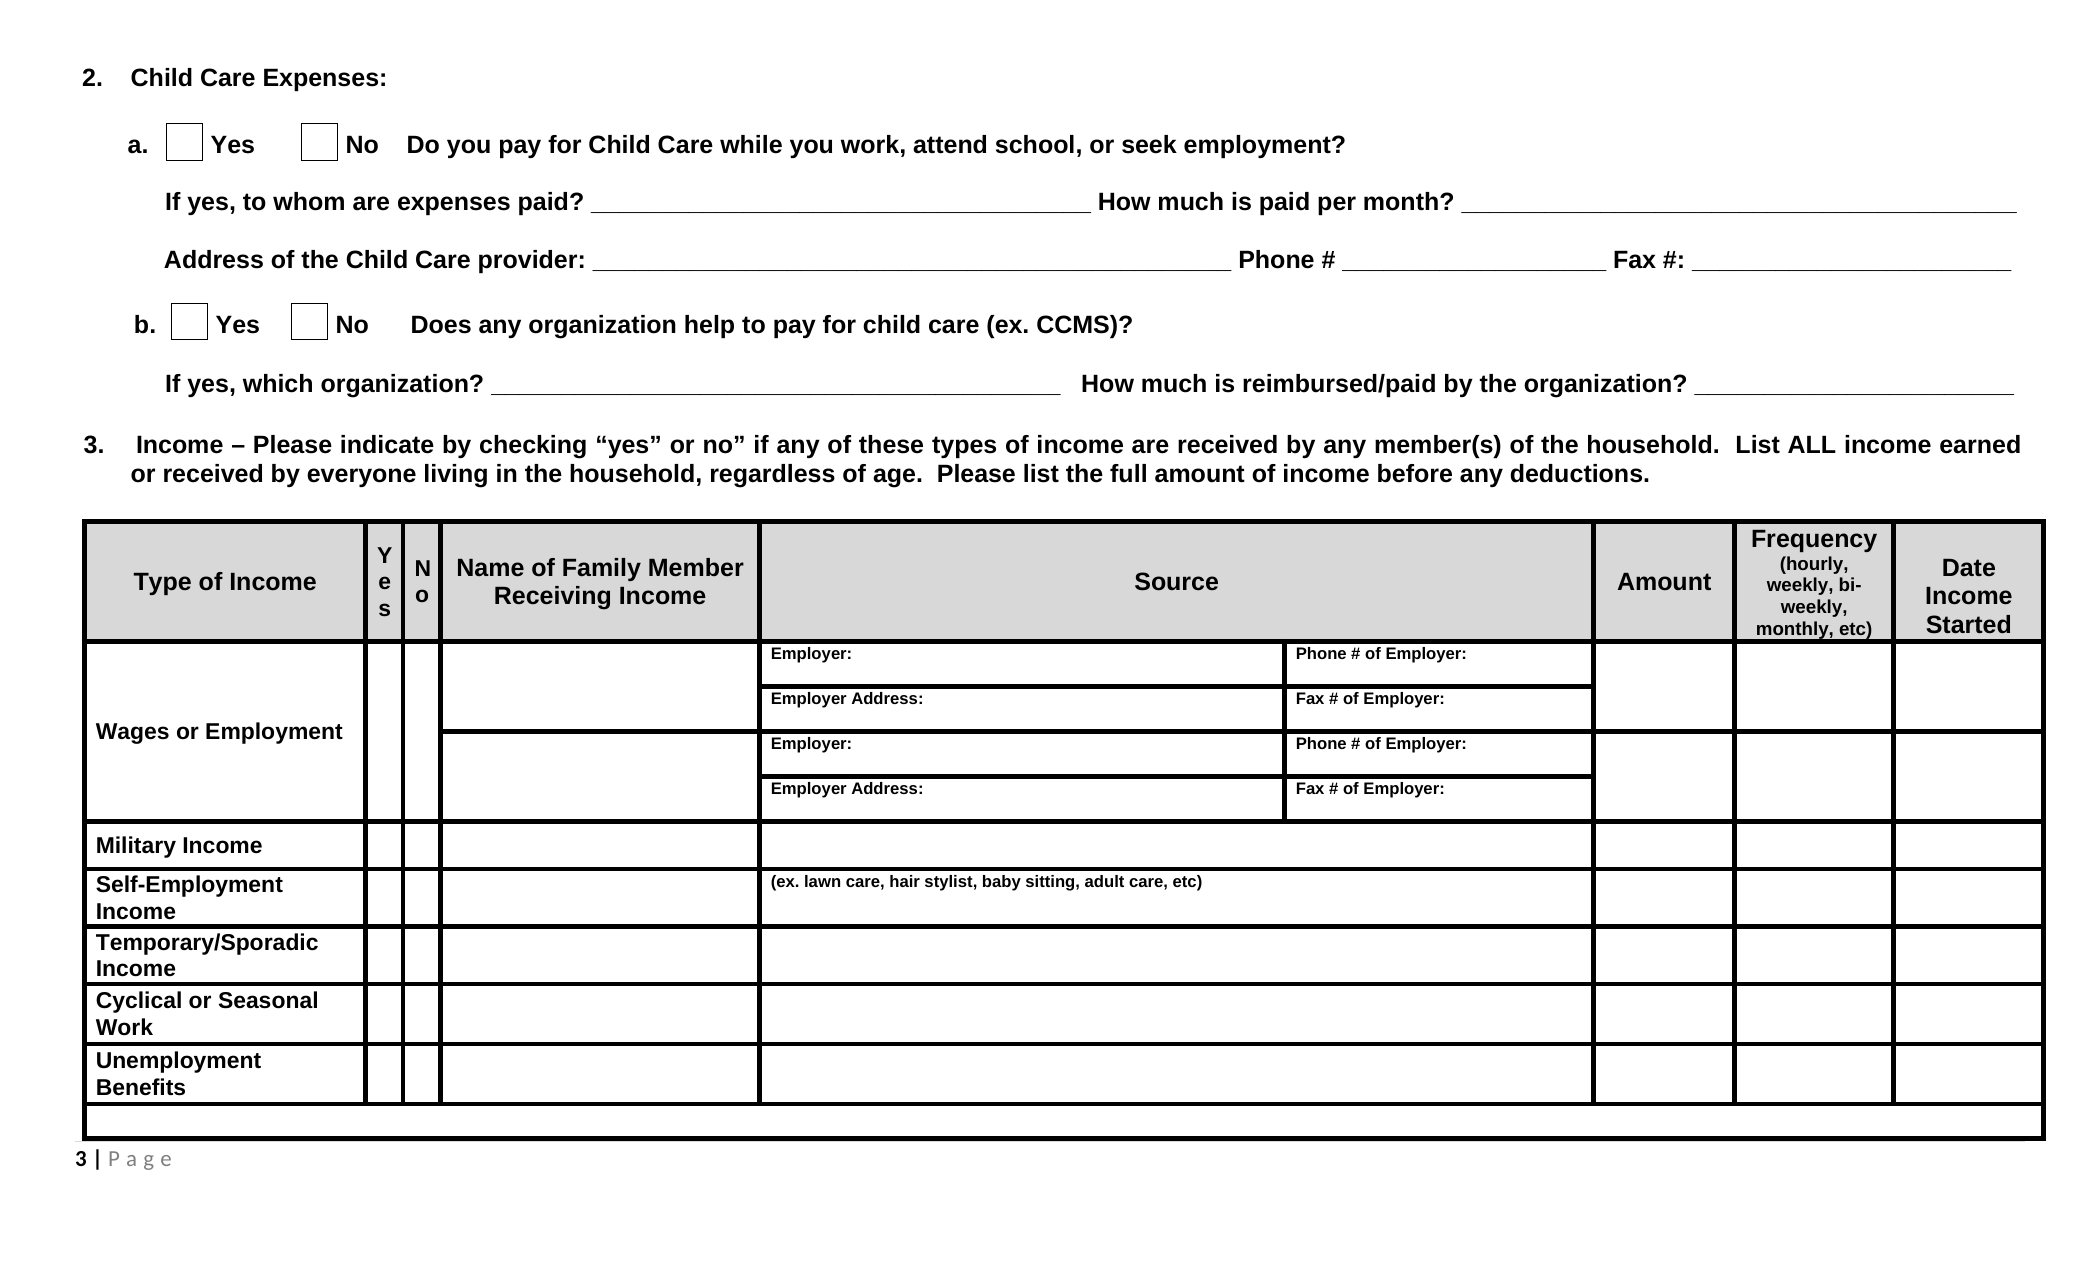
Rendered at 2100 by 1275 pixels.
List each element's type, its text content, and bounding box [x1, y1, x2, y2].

table_cell [405, 871, 438, 924]
table_cell [1596, 986, 1732, 1041]
table_cell [368, 1046, 401, 1101]
table_cell [1896, 734, 2041, 819]
table_cell [1896, 929, 2041, 981]
table_header Name of Family Member Receiving Income [443, 524, 757, 639]
table_cell [443, 734, 757, 819]
table_cell Employer Address: [762, 779, 1282, 819]
table_cell [405, 1046, 438, 1101]
table_cell [1737, 734, 1891, 819]
table_header Source [762, 524, 1591, 639]
table_cell [368, 986, 401, 1041]
table_cell [1737, 871, 1891, 924]
list 2. Child Care Expenses: [60, 63, 2025, 92]
table_cell [405, 986, 438, 1041]
table_cell [443, 929, 757, 981]
table_cell Self-Employment Income [87, 871, 363, 924]
table_cell [405, 644, 438, 819]
table_cell [762, 824, 1591, 867]
table_cell [1737, 986, 1891, 1041]
table_cell [443, 824, 757, 867]
table_cell [443, 644, 757, 729]
table_header No [405, 524, 438, 639]
table_cell Phone # of Employer: [1287, 734, 1591, 774]
table_cell [1896, 1046, 2041, 1101]
list Yes No Do you pay for Child Care while you work, attend school, or seek employment? [127, 122, 2025, 161]
table_cell [443, 986, 757, 1041]
table_cell [1737, 824, 1891, 867]
table_cell Temporary/Sporadic Income [87, 929, 363, 981]
table_cell [1596, 734, 1732, 819]
table_cell Employer Address: [762, 689, 1282, 729]
table_cell [1896, 871, 2041, 924]
table_header Yes [368, 524, 401, 639]
table_cell [1737, 1046, 1891, 1101]
table_cell [1737, 929, 1891, 981]
table_cell [443, 871, 757, 924]
table_cell [368, 644, 401, 819]
table_cell Fax # of Employer: [1287, 689, 1591, 729]
table_cell Employer: [762, 644, 1282, 684]
table_cell [1596, 929, 1732, 981]
table_cell Cyclical or Seasonal Work [87, 986, 363, 1041]
table_cell Unemployment Benefits [87, 1046, 363, 1101]
list If yes, which organization? _________________________________________ How much is reimbursed/paid by the organization? _______________________ [165, 369, 2025, 398]
table_cell [1596, 871, 1732, 924]
table_cell [443, 1046, 757, 1101]
list If yes, to whom are expenses paid? ____________________________________ How much is paid per month? ________________________________________ [165, 187, 2025, 216]
table_cell (ex. lawn care, hair stylist, baby sitting, adult care, etc) [762, 871, 1591, 924]
table_cell [405, 929, 438, 981]
table_cell Fax # of Employer: [1287, 779, 1591, 819]
table_cell Employer: [762, 734, 1282, 774]
table_cell Military Income [87, 824, 363, 867]
table_cell Wages or Employment [87, 644, 363, 819]
table_cell [762, 929, 1591, 981]
table_cell [1896, 824, 2041, 867]
table_cell [1896, 986, 2041, 1041]
table_cell [1596, 1046, 1732, 1101]
table_header Date Income Started [1896, 524, 2041, 639]
table_cell [368, 824, 401, 867]
table_cell [1737, 644, 1891, 729]
list Address of the Child Care provider: ______________________________________________ Phone # ___________________ Fax #: _______________________ [150, 245, 2025, 273]
table_cell [1896, 644, 2041, 729]
table_cell [1596, 824, 1732, 867]
table_cell [1596, 644, 1732, 729]
table_cell [762, 986, 1591, 1041]
table_header Amount [1596, 524, 1732, 639]
table_cell [405, 824, 438, 867]
table_cell [368, 929, 401, 981]
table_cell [87, 1106, 2041, 1136]
table_header Type of Income [87, 524, 363, 639]
text 3. Income – Please indicate by checking “yes” or no” if any of these types of income are received by any member(s) of the household. List ALL income earned or received by everyone living in the household, regardless of age. Please list the full amount of income before any deductions. [60, 430, 2025, 488]
list b. Yes No Does any organization help to pay for child care (ex. CCMS)? [120, 302, 2025, 341]
table_cell Phone # of Employer: [1287, 644, 1591, 684]
table_header Frequency (hourly, weekly, bi-weekly, monthly, etc) [1737, 524, 1891, 639]
table_cell [762, 1046, 1591, 1101]
table_cell [368, 871, 401, 924]
